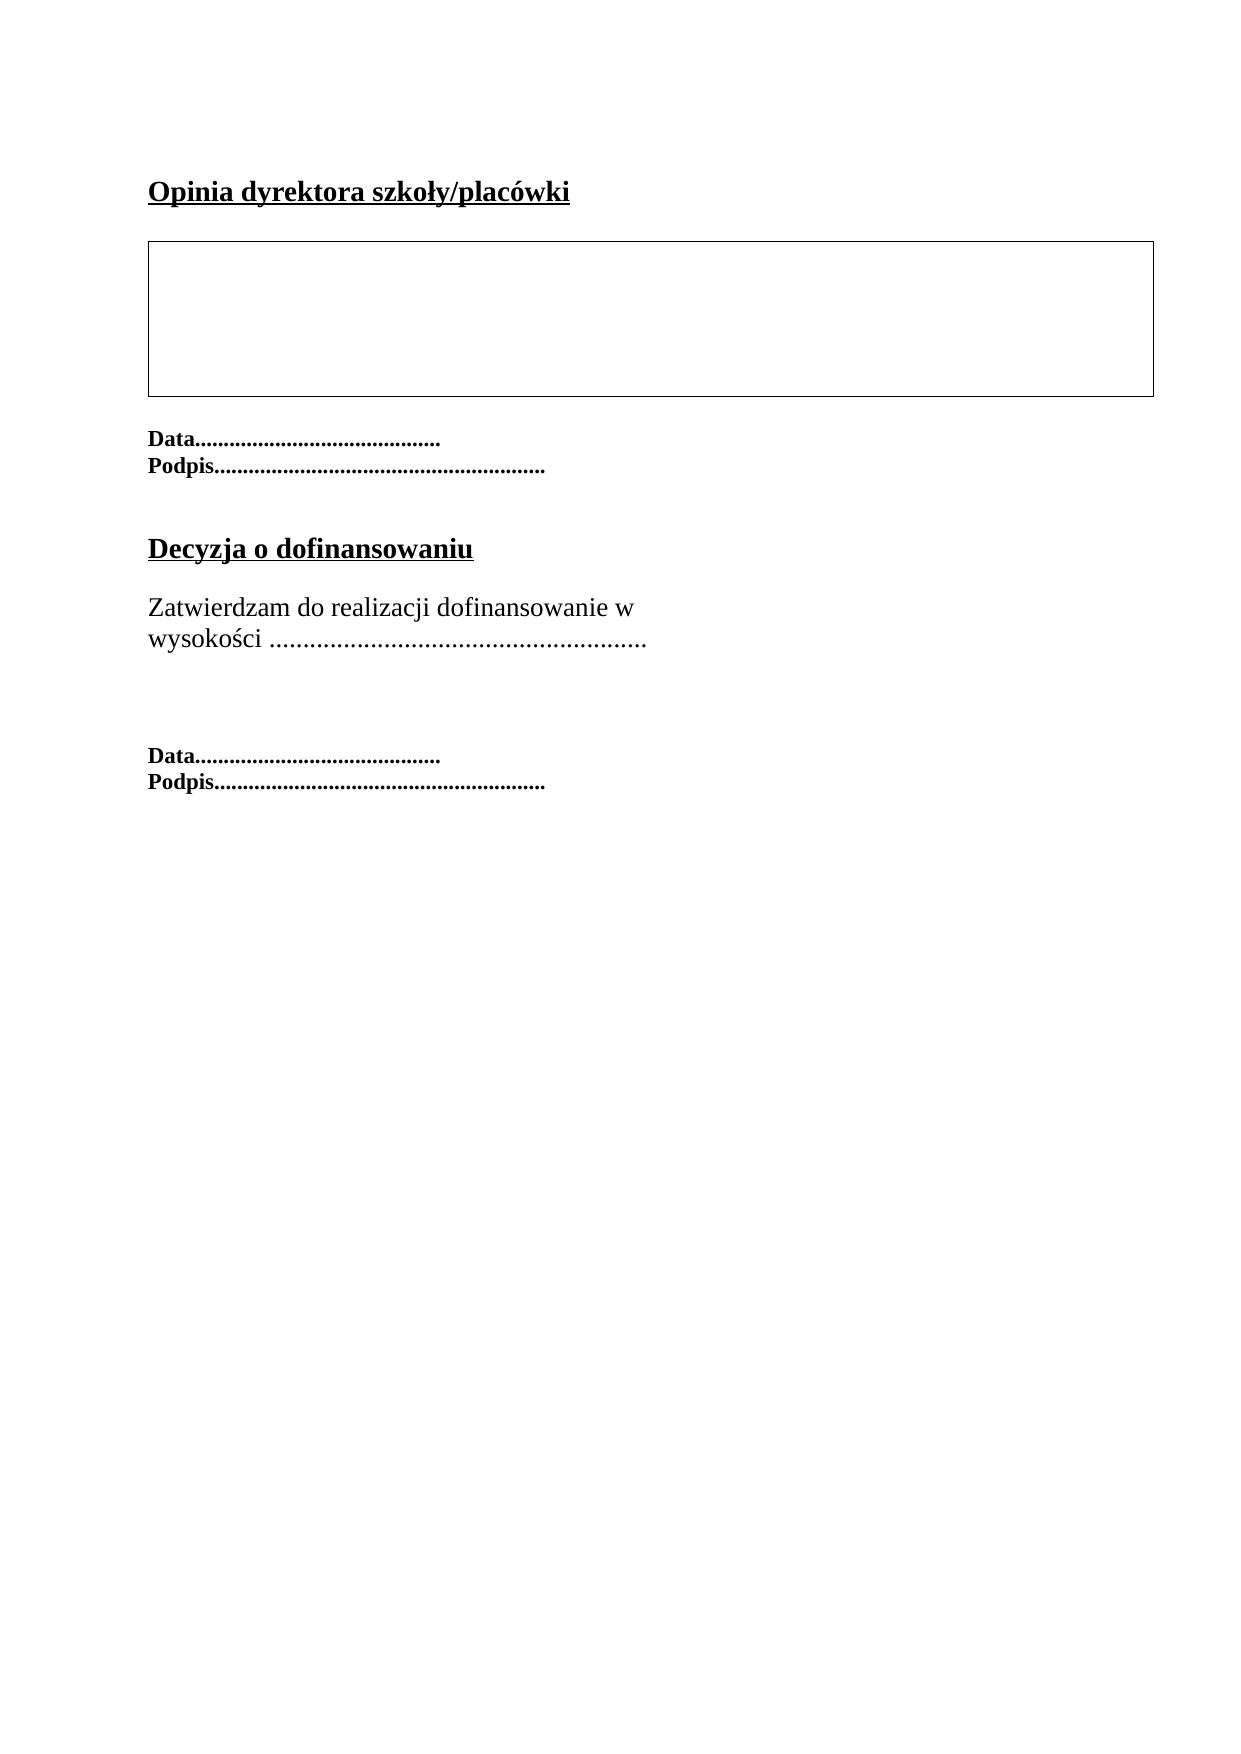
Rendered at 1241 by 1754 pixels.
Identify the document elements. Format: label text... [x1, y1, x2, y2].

text Decyzja o dofinansowaniu [148, 531, 1093, 564]
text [148, 425, 1093, 478]
text Opinia dyrektora szkoły/placówki [148, 174, 1093, 207]
text Zatwierdzam do realizacji dofinansowanie w wysokości ........................................................ [148, 591, 1093, 653]
table_header [149, 242, 1153, 396]
text Data........................................... Podpis.......................................................... [148, 742, 1093, 794]
